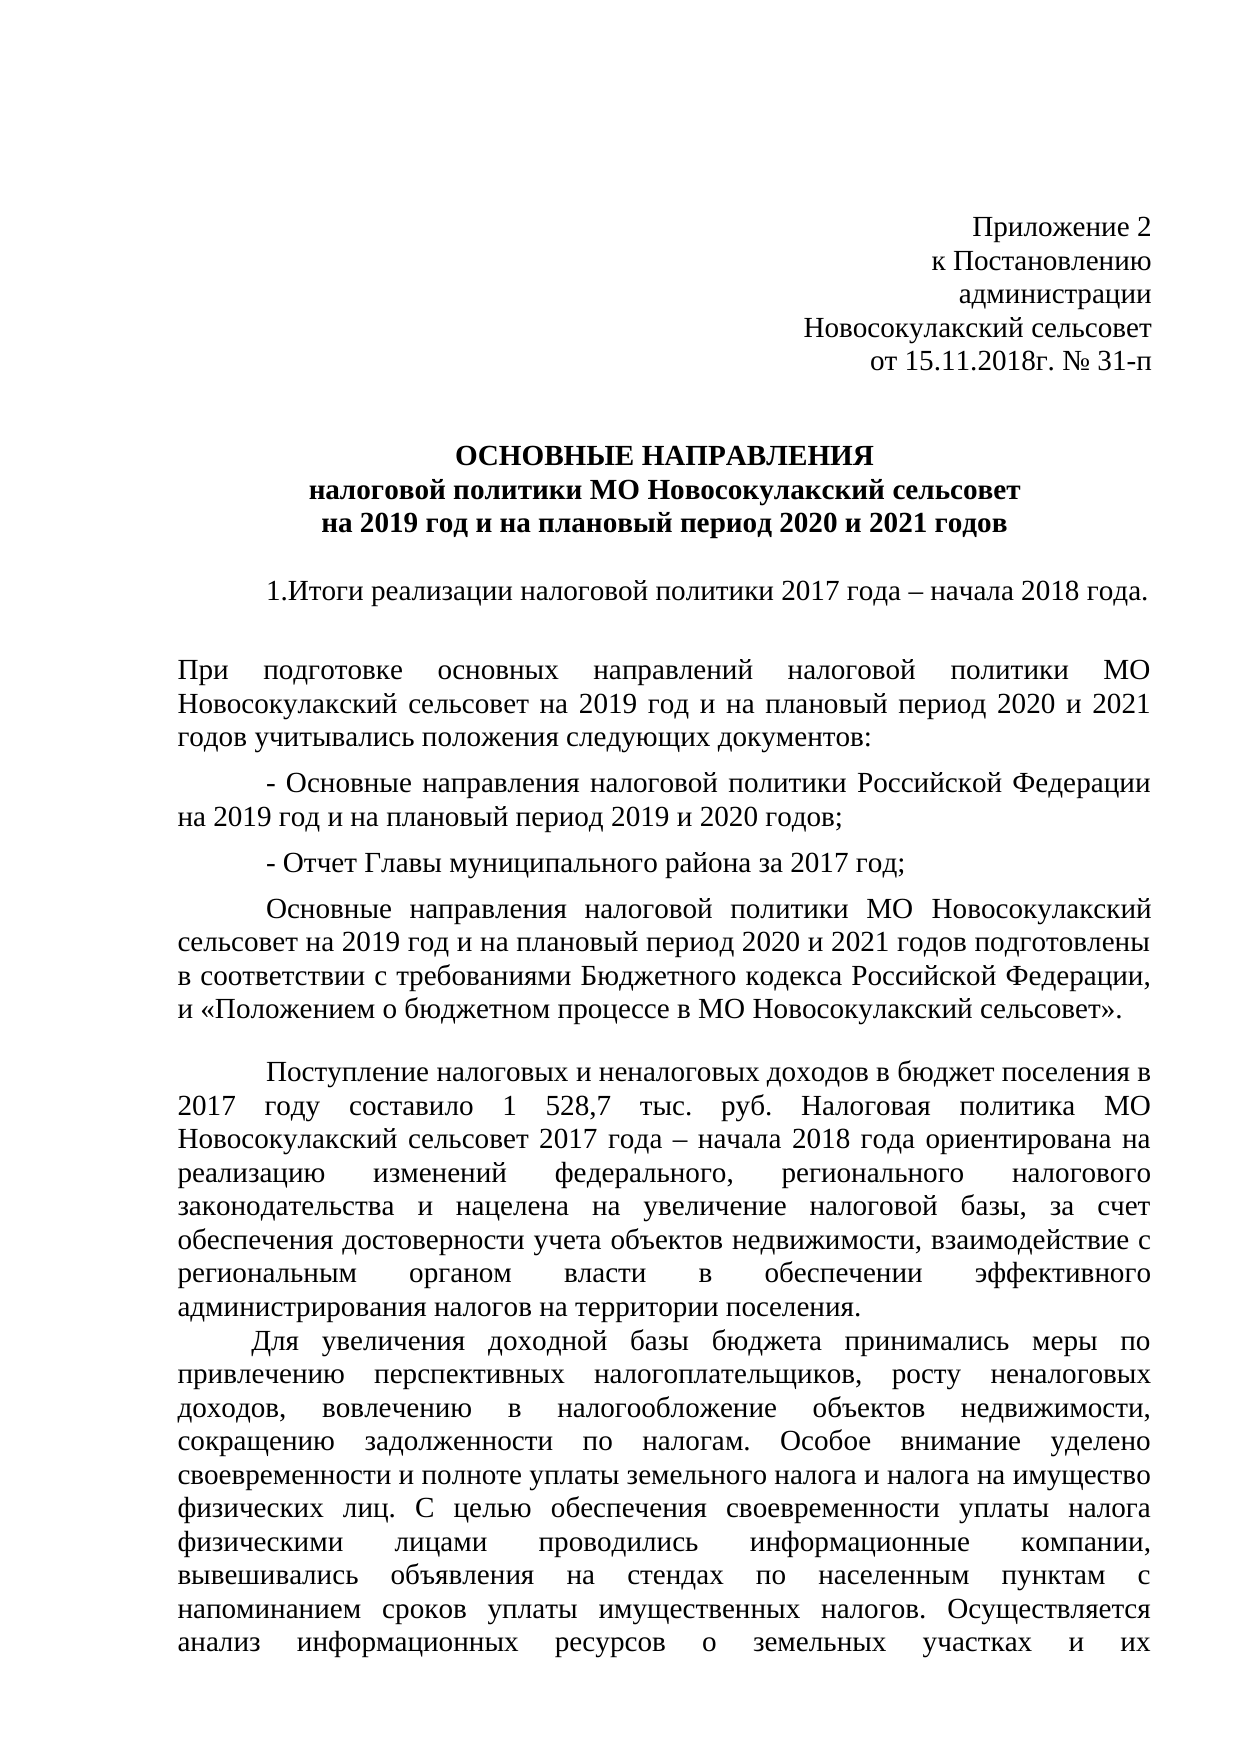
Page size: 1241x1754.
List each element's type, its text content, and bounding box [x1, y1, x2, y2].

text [177, 1323, 1152, 1658]
text - Основные направления налоговой политики Российской Федерации на 2019 год и на плановый период 2019 и 2020 годов; [177, 765, 1152, 832]
text Основные направления налоговой политики МО Новосокулакский сельсовет на 2019 год и на плановый период 2020 и 2021 годов подготовлены в соответствии с требованиями Бюджетного кодекса Российской Федерации, и «Положением о бюджетном процессе в МО Новосокулакский сельсовет». [177, 891, 1152, 1025]
text на 2019 год и на плановый период 2020 и 2021 годов [177, 506, 1152, 539]
text - Отчет Главы муниципального района за 2017 год; [177, 845, 1152, 878]
text ОСНОВНЫЕ НАПРАВЛЕНИЯ [177, 438, 1152, 472]
text Новосокулакский сельсовет от 15.11.2018г. № 31-п [177, 310, 1152, 377]
text Приложение 2 к Постановлению [177, 209, 1152, 276]
text администрации [177, 276, 1152, 310]
text Поступление налоговых и неналоговых доходов в бюджет поселения в 2017 году составило 1 528,7 тыс. руб. Налоговая политика МО Новосокулакский сельсовет 2017 года – начала 2018 года ориентирована на реализацию изменений федерального, регионального налогового законодательства и нацелена на увеличение налоговой базы, за счет обеспечения достоверности учета объектов недвижимости, взаимодействие с региональным органом власти в обеспечении эффективного администрирования налогов на территории поселения. [177, 1054, 1152, 1323]
text 1.Итоги реализации налоговой политики 2017 года – начала 2018 года. [177, 573, 1152, 606]
text налоговой политики МО Новосокулакский сельсовет [177, 472, 1152, 506]
text При подготовке основных направлений налоговой политики МО Новосокулакский сельсовет на 2019 год и на плановый период 2020 и 2021 годов учитывались положения следующих документов: [177, 619, 1152, 753]
